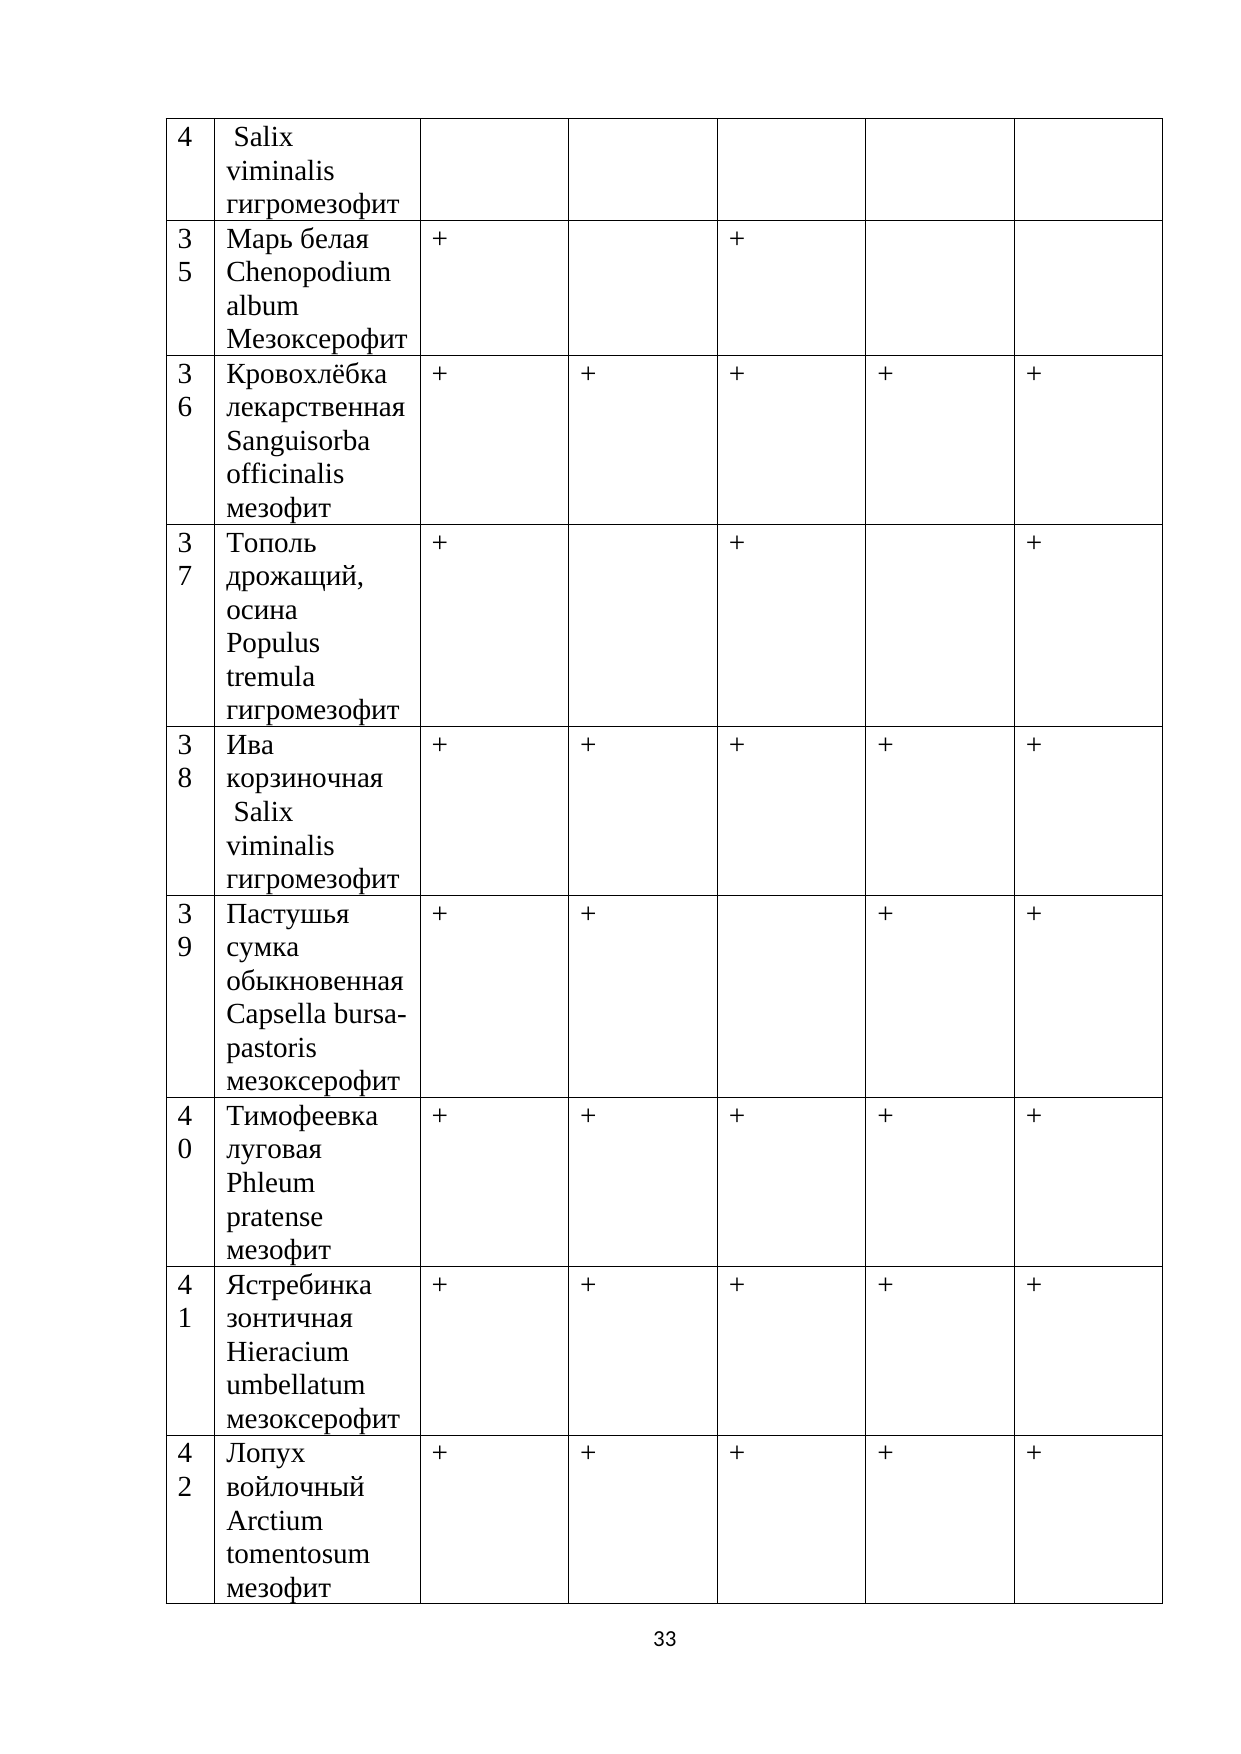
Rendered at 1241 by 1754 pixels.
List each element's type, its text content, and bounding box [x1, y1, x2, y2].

table_cell + [718, 727, 865, 895]
table_cell + [1015, 1436, 1162, 1603]
table_cell Лопух войлочный Arctium tomentosum мезофит [215, 1436, 420, 1603]
table_cell + [569, 119, 717, 220]
table_cell Ястребинка зонтичная Hieracium umbellatum мезоксерофит [215, 1267, 420, 1434]
table_cell + [421, 356, 568, 524]
table_cell + [421, 1267, 568, 1434]
table_cell + [421, 1436, 568, 1603]
table_cell + [1015, 727, 1162, 895]
table_cell Марь белая Chenopodium album Мезоксерофит [215, 221, 420, 355]
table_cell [215, 119, 420, 220]
table_cell [718, 896, 865, 1097]
table_cell + [718, 1267, 865, 1434]
table_cell Тимофеевка луговая Phleum pratense мезофит [215, 1098, 420, 1266]
table_cell 37 [167, 525, 214, 726]
table_cell + [718, 1436, 865, 1603]
table_cell + [421, 525, 568, 726]
table_cell 42 [167, 1436, 214, 1603]
table_cell 36 [167, 356, 214, 524]
table_cell [866, 525, 1014, 726]
table_cell + [866, 896, 1014, 1097]
table_cell + [421, 727, 568, 895]
table_cell [569, 221, 717, 355]
table_cell + [1015, 356, 1162, 524]
table_cell + [1015, 1267, 1162, 1434]
table_cell Кровохлёбка лекарственная Sanguisorba officinalis мезофит [215, 356, 420, 524]
table_cell + [1015, 896, 1162, 1097]
table_cell + [866, 119, 1014, 220]
table_cell + [866, 727, 1014, 895]
table_cell + [569, 356, 717, 524]
table_cell + [421, 1098, 568, 1266]
table_cell + [569, 1267, 717, 1434]
table_cell Ива корзиночная Salix viminalis гигромезофит [215, 727, 420, 895]
table_cell [866, 221, 1014, 355]
table_cell + [569, 1098, 717, 1266]
table_cell Пастушья сумка обыкновенная Capsella bursa-pastoris мезоксерофит [215, 896, 420, 1097]
table_cell + [421, 119, 568, 220]
table_cell + [421, 896, 568, 1097]
table_cell [569, 525, 717, 726]
table_cell + [569, 896, 717, 1097]
table_cell + [1015, 1098, 1162, 1266]
table_cell + [718, 119, 865, 220]
table_cell + [718, 1098, 865, 1266]
table_cell + [866, 356, 1014, 524]
table_cell 41 [167, 1267, 214, 1434]
table_cell 39 [167, 896, 214, 1097]
table_cell 38 [167, 727, 214, 895]
table_cell + [718, 356, 865, 524]
table_cell + [1015, 119, 1162, 220]
table_cell Тополь дрожащий, осина Populus tremula гигромезофит [215, 525, 420, 726]
table_cell + [866, 1098, 1014, 1266]
table_cell + [421, 221, 568, 355]
table_cell 34 [167, 119, 214, 220]
table_cell 40 [167, 1098, 214, 1266]
table_cell + [718, 525, 865, 726]
table_cell 35 [167, 221, 214, 355]
table_cell + [569, 1436, 717, 1603]
table_cell + [569, 727, 717, 895]
table_cell + [866, 1267, 1014, 1434]
table_cell [1015, 221, 1162, 355]
table_cell + [1015, 525, 1162, 726]
table_cell + [866, 1436, 1014, 1603]
table_cell + [718, 221, 865, 355]
